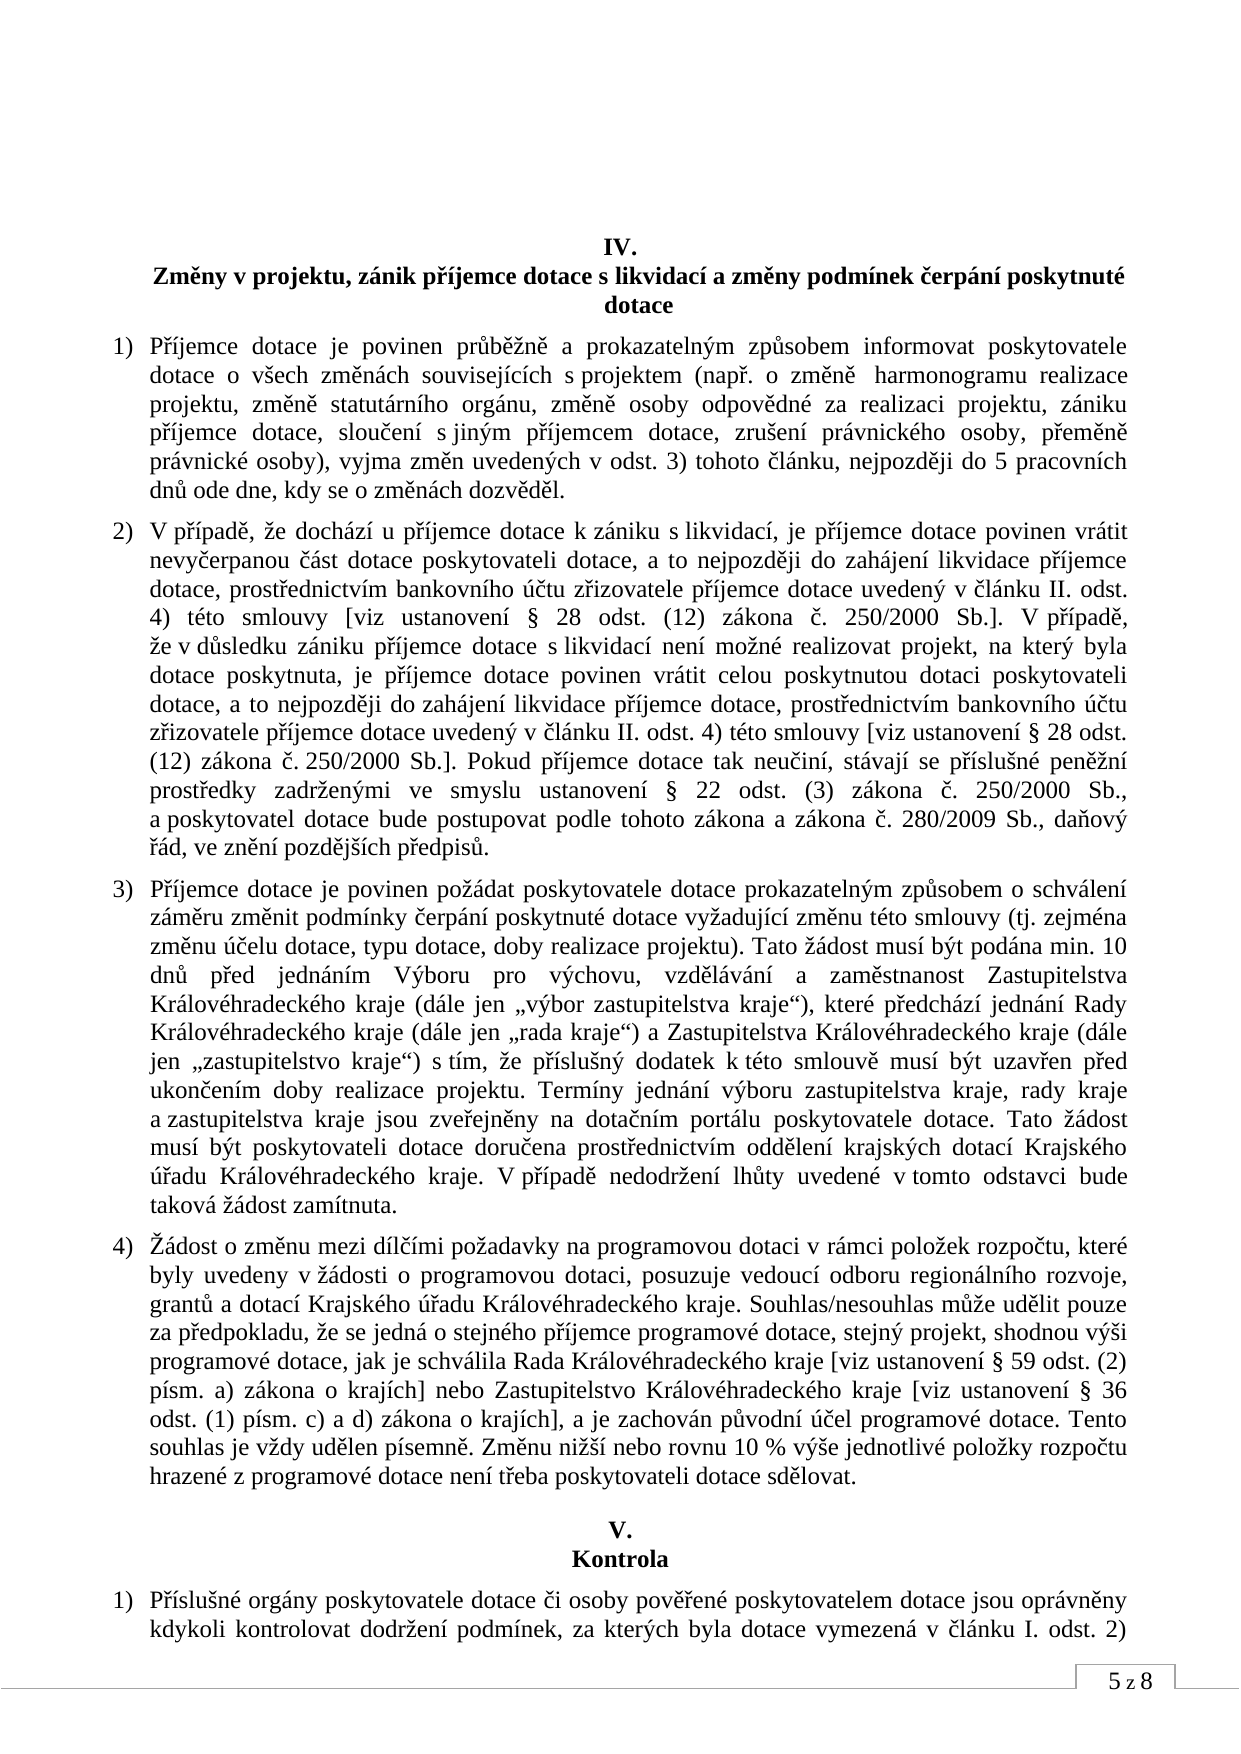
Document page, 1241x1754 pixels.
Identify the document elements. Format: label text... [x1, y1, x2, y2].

list Příjemce dotace je povinen požádat poskytovatele dotace prokazatelným způsobem o schválení záměru změnit podmínky čerpání poskytnuté dotace vyžadující změnu této smlouvy (tj. zejména změnu účelu dotace, typu dotace, doby realizace projektu). Tato žádost musí být podána min. 10 dnů před jednáním Výboru pro výchovu, vzdělávání a zaměstnanost Zastupitelstva Královéhradeckého kraje (dále jen „výbor zastupitelstva kraje“), které předchází jednání Rady Královéhradeckého kraje (dále jen „rada kraje“) a Zastupitelstva Královéhradeckého kraje (dále jen „zastupitelstvo kraje“) s tím, že příslušný dodatek k této smlouvě musí být uzavřen před ukončením doby realizace projektu. Termíny jednání výboru zastupitelstva kraje, rady kraje a zastupitelstva kraje jsou zveřejněny na dotačním portálu poskytovatele dotace. Tato žádost musí být poskytovateli dotace doručena prostřednictvím oddělení krajských dotací Krajského úřadu Královéhradeckého kraje. V případě nedodržení lhůty uvedené v tomto odstavci bude taková žádost zamítnuta. [112, 874, 1128, 1219]
text Kontrola [112, 1544, 1128, 1572]
list Příjemce dotace je povinen průběžně a prokazatelným způsobem informovat poskytovatele dotace o všech změnách souvisejících s projektem (např. o změně harmonogramu realizace projektu, změně statutárního orgánu, změně osoby odpovědné za realizaci projektu, zániku příjemce dotace, sloučení s jiným příjemcem dotace, zrušení právnického osoby, přeměně právnické osoby), vyjma změn uvedených v odst. 3) tohoto článku, nejpozději do 5 pracovních dnů ode dne, kdy se o změnách dozvěděl. [112, 331, 1128, 504]
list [112, 1585, 1128, 1642]
list V případě, že dochází u příjemce dotace k zániku s likvidací, je příjemce dotace povinen vrátit nevyčerpanou část dotace poskytovateli dotace, a to nejpozději do zahájení likvidace příjemce dotace, prostřednictvím bankovního účtu zřizovatele příjemce dotace uvedený v článku II. odst. 4) této smlouvy [viz ustanovení § 28 odst. (12) zákona č. 250/2000 Sb.]. V případě, že v důsledku zániku příjemce dotace s likvidací není možné realizovat projekt, na který byla dotace poskytnuta, je příjemce dotace povinen vrátit celou poskytnutou dotaci poskytovateli dotace, a to nejpozději do zahájení likvidace příjemce dotace, prostřednictvím bankovního účtu zřizovatele příjemce dotace uvedený v článku II. odst. 4) této smlouvy [viz ustanovení § 28 odst. (12) zákona č. 250/2000 Sb.]. Pokud příjemce dotace tak neučiní, stávají se příslušné peněžní prostředky zadrženými ve smyslu ustanovení § 22 odst. (3) zákona č. 250/2000 Sb., a poskytovatel dotace bude postupovat podle tohoto zákona a zákona č. 280/2009 Sb., daňový řád, ve znění pozdějších předpisů. [112, 516, 1128, 861]
list Žádost o změnu mezi dílčími požadavky na programovou dotaci v rámci položek rozpočtu, které byly uvedeny v žádosti o programovou dotaci, posuzuje vedoucí odboru regionálního rozvoje, grantů a dotací Krajského úřadu Královéhradeckého kraje. Souhlas/nesouhlas může udělit pouze za předpokladu, že se jedná o stejného příjemce programové dotace, stejný projekt, shodnou výši programové dotace, jak je schválila Rada Královéhradeckého kraje [viz ustanovení § 59 odst. (2) písm. a) zákona o krajích] nebo Zastupitelstvo Královéhradeckého kraje [viz ustanovení § 36 odst. (1) písm. c) a d) zákona o krajích], a je zachován původní účel programové dotace. Tento souhlas je vždy udělen písemně. Změnu nižší nebo rovnu 10 % výše jednotlivé položky rozpočtu hrazené z programové dotace není třeba poskytovateli dotace sdělovat. [112, 1231, 1128, 1490]
text V. [112, 1515, 1128, 1544]
text Změny v projektu, zánik příjemce dotace s likvidací a změny podmínek čerpání poskytnuté dotace [149, 261, 1128, 319]
text IV. [112, 232, 1128, 261]
